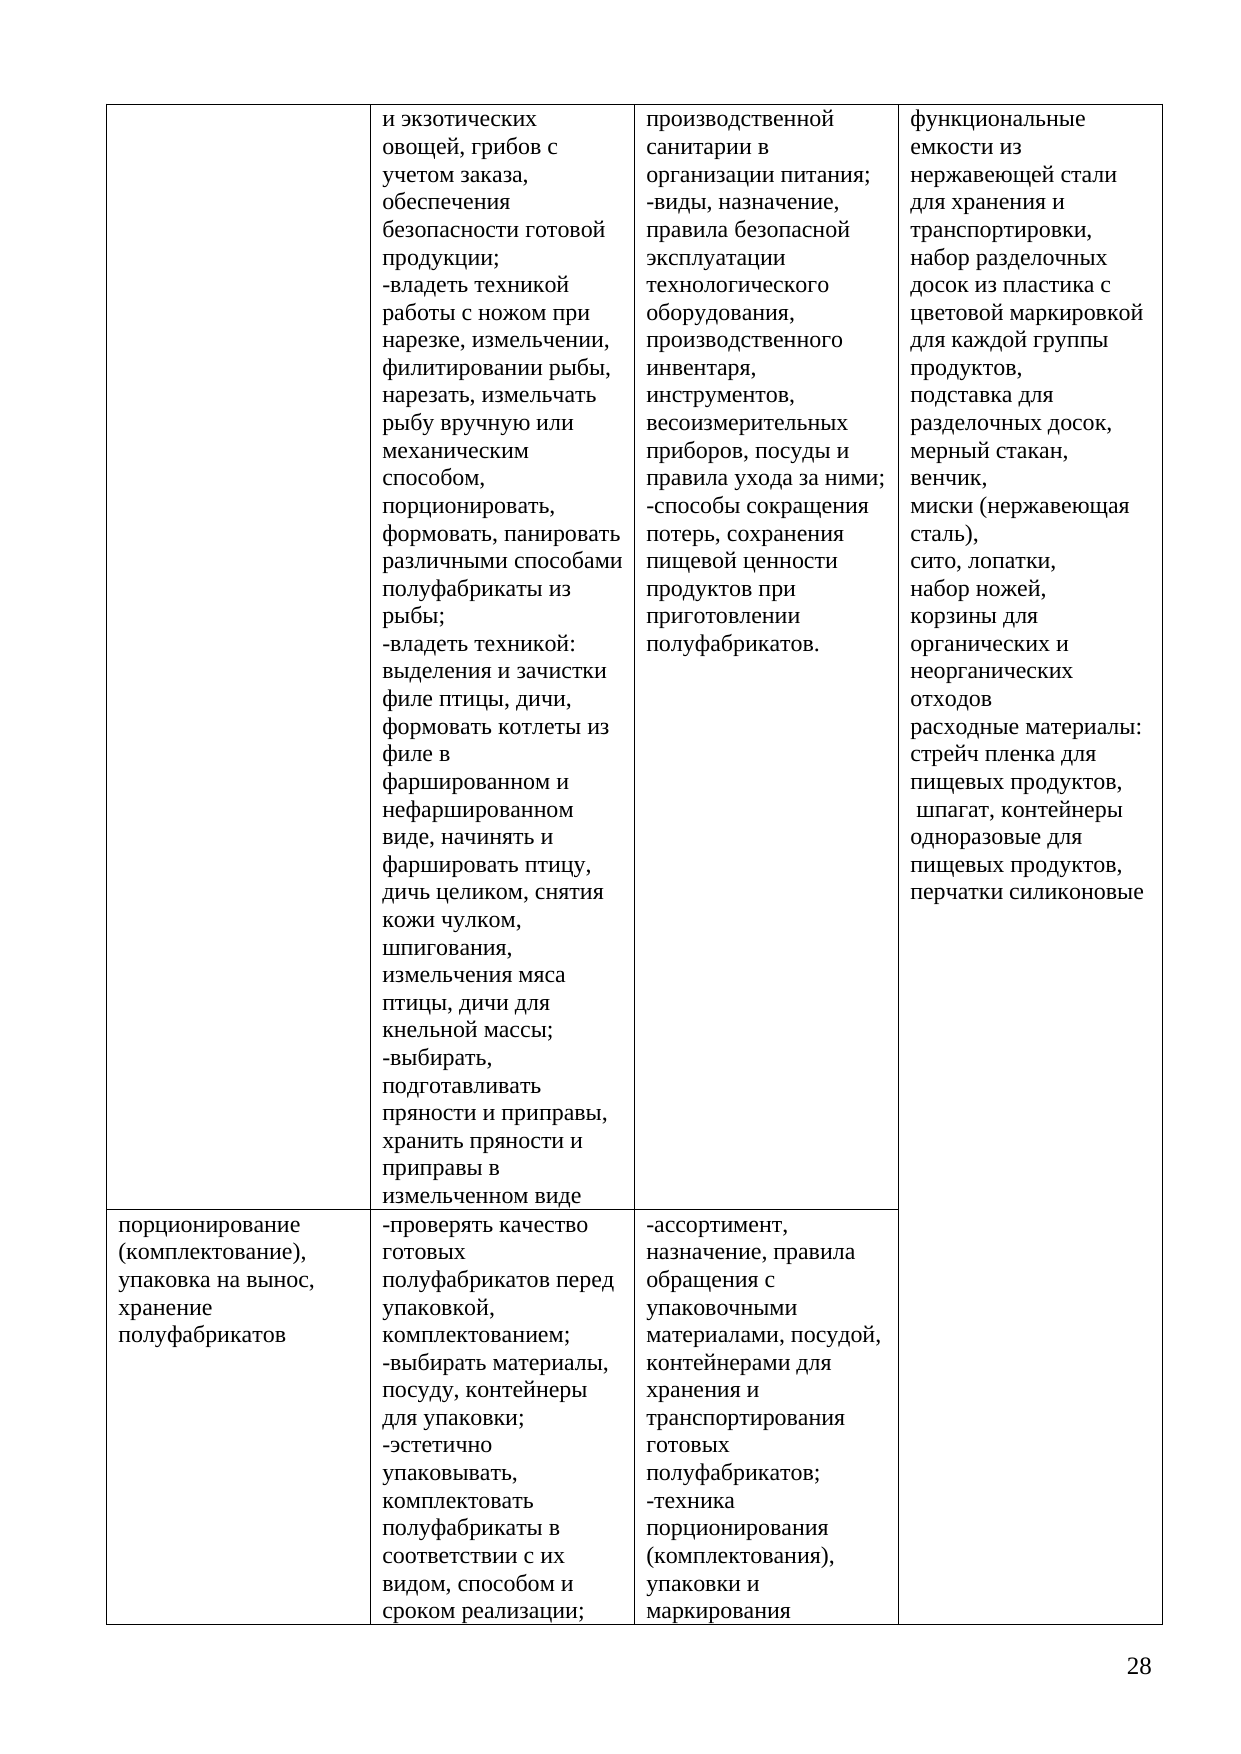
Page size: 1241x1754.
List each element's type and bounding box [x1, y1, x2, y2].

table_cell [107, 1210, 370, 1624]
table_cell [635, 1210, 898, 1624]
table_cell [635, 105, 898, 1209]
table_cell [107, 105, 370, 1209]
table_cell [899, 105, 1162, 1624]
table_cell [371, 105, 634, 1209]
table_cell [371, 1210, 634, 1624]
